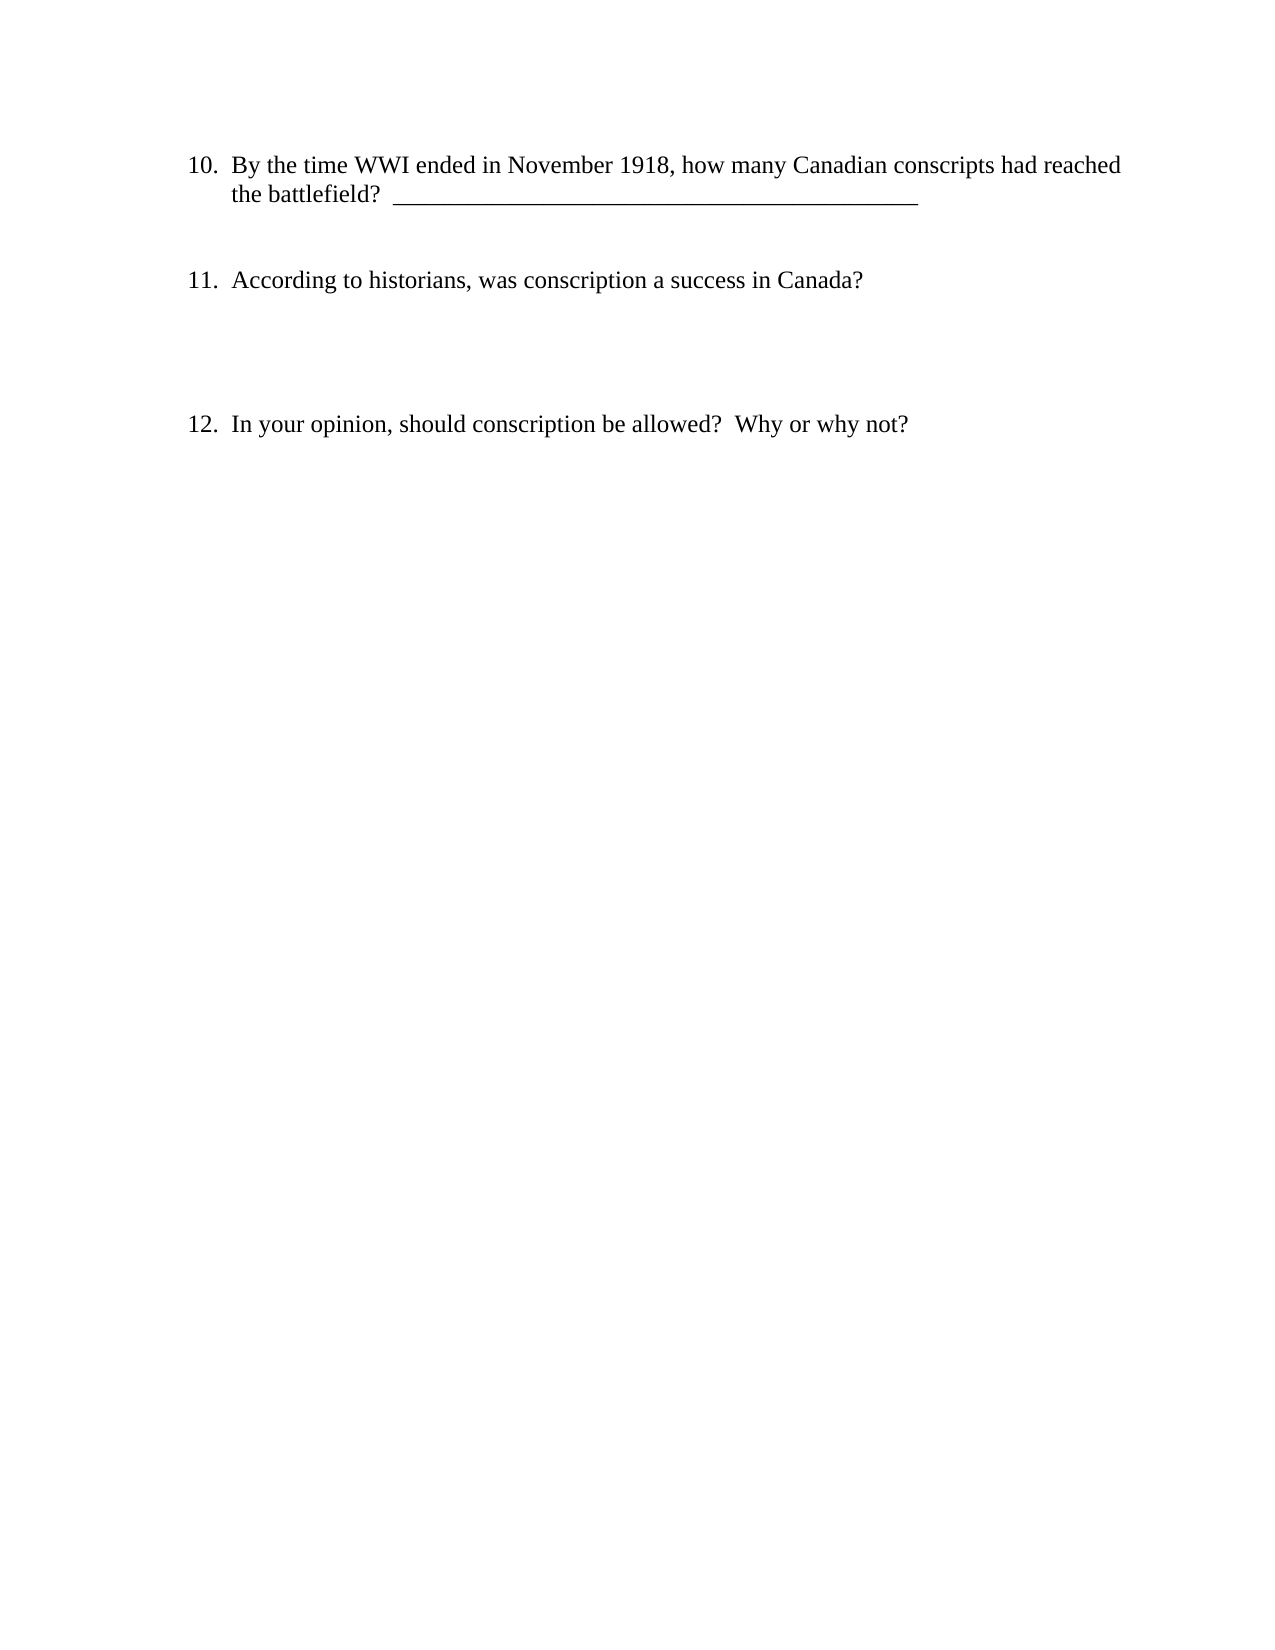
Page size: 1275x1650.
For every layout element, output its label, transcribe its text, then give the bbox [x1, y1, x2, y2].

list According to historians, was conscription a success in ? [187, 265, 1125, 294]
list In your opinion, should conscription be allowed? Why or why not? [187, 409, 1125, 437]
list By the time WWI ended in November 1918, how many Canadian conscripts had reached the battlefield? __________________________________________ [187, 150, 1125, 207]
